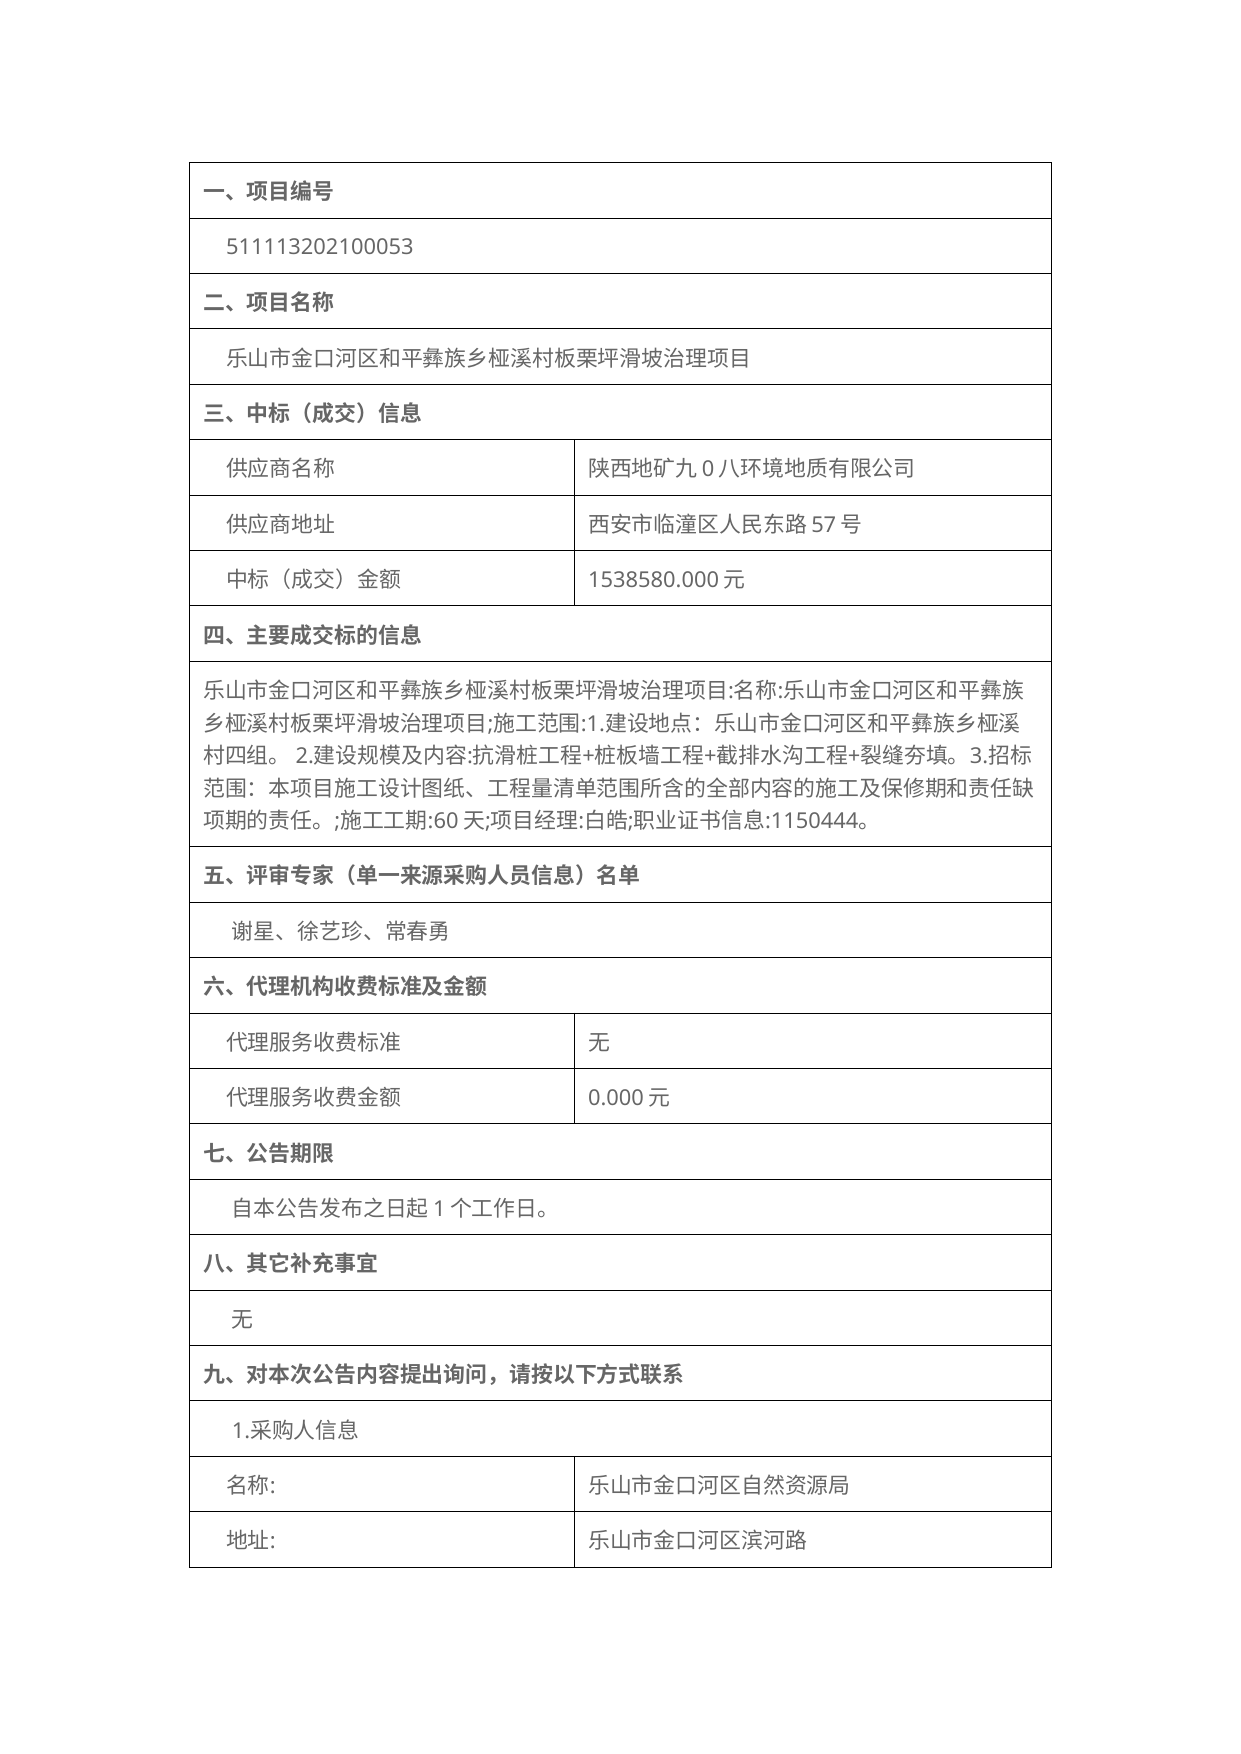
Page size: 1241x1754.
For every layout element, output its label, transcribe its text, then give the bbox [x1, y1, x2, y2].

table_cell 乐山市金口河区滨河路 [575, 1512, 1051, 1567]
table_header 一、项目编号 [190, 163, 1051, 217]
table_cell 四、主要成交标的信息 [190, 606, 1051, 661]
table_cell 无 [575, 1014, 1051, 1068]
table_cell 七、公告期限 [190, 1124, 1051, 1179]
table_cell 代理服务收费标准 [190, 1014, 574, 1068]
table_cell 乐山市金口河区自然资源局 [575, 1457, 1051, 1511]
table_cell 0.000元 [575, 1069, 1051, 1123]
table_cell 五、评审专家（单一来源采购人员信息）名单 [190, 847, 1051, 902]
table_cell 六、代理机构收费标准及金额 [190, 958, 1051, 1012]
table_cell 1538580.000元 [575, 551, 1051, 605]
table_cell 谢星、徐艺珍、常春勇 [190, 903, 1051, 957]
table_cell 陕西地矿九0八环境地质有限公司 [575, 440, 1051, 494]
table_cell 供应商名称 [190, 440, 574, 494]
table_cell 中标（成交）金额 [190, 551, 574, 605]
table_cell 三、中标（成交）信息 [190, 385, 1051, 439]
table_cell 无 [190, 1291, 1051, 1345]
table_cell 乐山市金口河区和平彝族乡桠溪村板栗坪滑坡治理项目:名称:乐山市金口河区和平彝族乡桠溪村板栗坪滑坡治理项目;施工范围:1.建设地点：乐山市金口河区和平彝族乡桠溪村四组。 2.建设规模及内容:抗滑桩工程+桩板墙工程+截排水沟工程+裂缝夯填。3.招标范围：本项目施工设计图纸、工程量清单范围所含的全部内容的施工及保修期和责任缺项期的责任。;施工工期:60天;项目经理:白皓;职业证书信息:1150444。 [190, 662, 1051, 846]
table_cell 1.采购人信息 [190, 1401, 1051, 1456]
table_cell 地址: [190, 1512, 574, 1567]
table_cell 自本公告发布之日起1个工作日。 [190, 1180, 1051, 1234]
table_cell 二、项目名称 [190, 274, 1051, 328]
table_cell 511113202100053 [190, 219, 1051, 273]
table_cell 乐山市金口河区和平彝族乡桠溪村板栗坪滑坡治理项目 [190, 329, 1051, 384]
table_cell 代理服务收费金额 [190, 1069, 574, 1123]
table_cell 八、其它补充事宜 [190, 1235, 1051, 1289]
table_cell 西安市临潼区人民东路57号 [575, 496, 1051, 550]
table_cell 九、对本次公告内容提出询问，请按以下方式联系 [190, 1346, 1051, 1400]
table_cell 供应商地址 [190, 496, 574, 550]
table_cell 名称: [190, 1457, 574, 1511]
